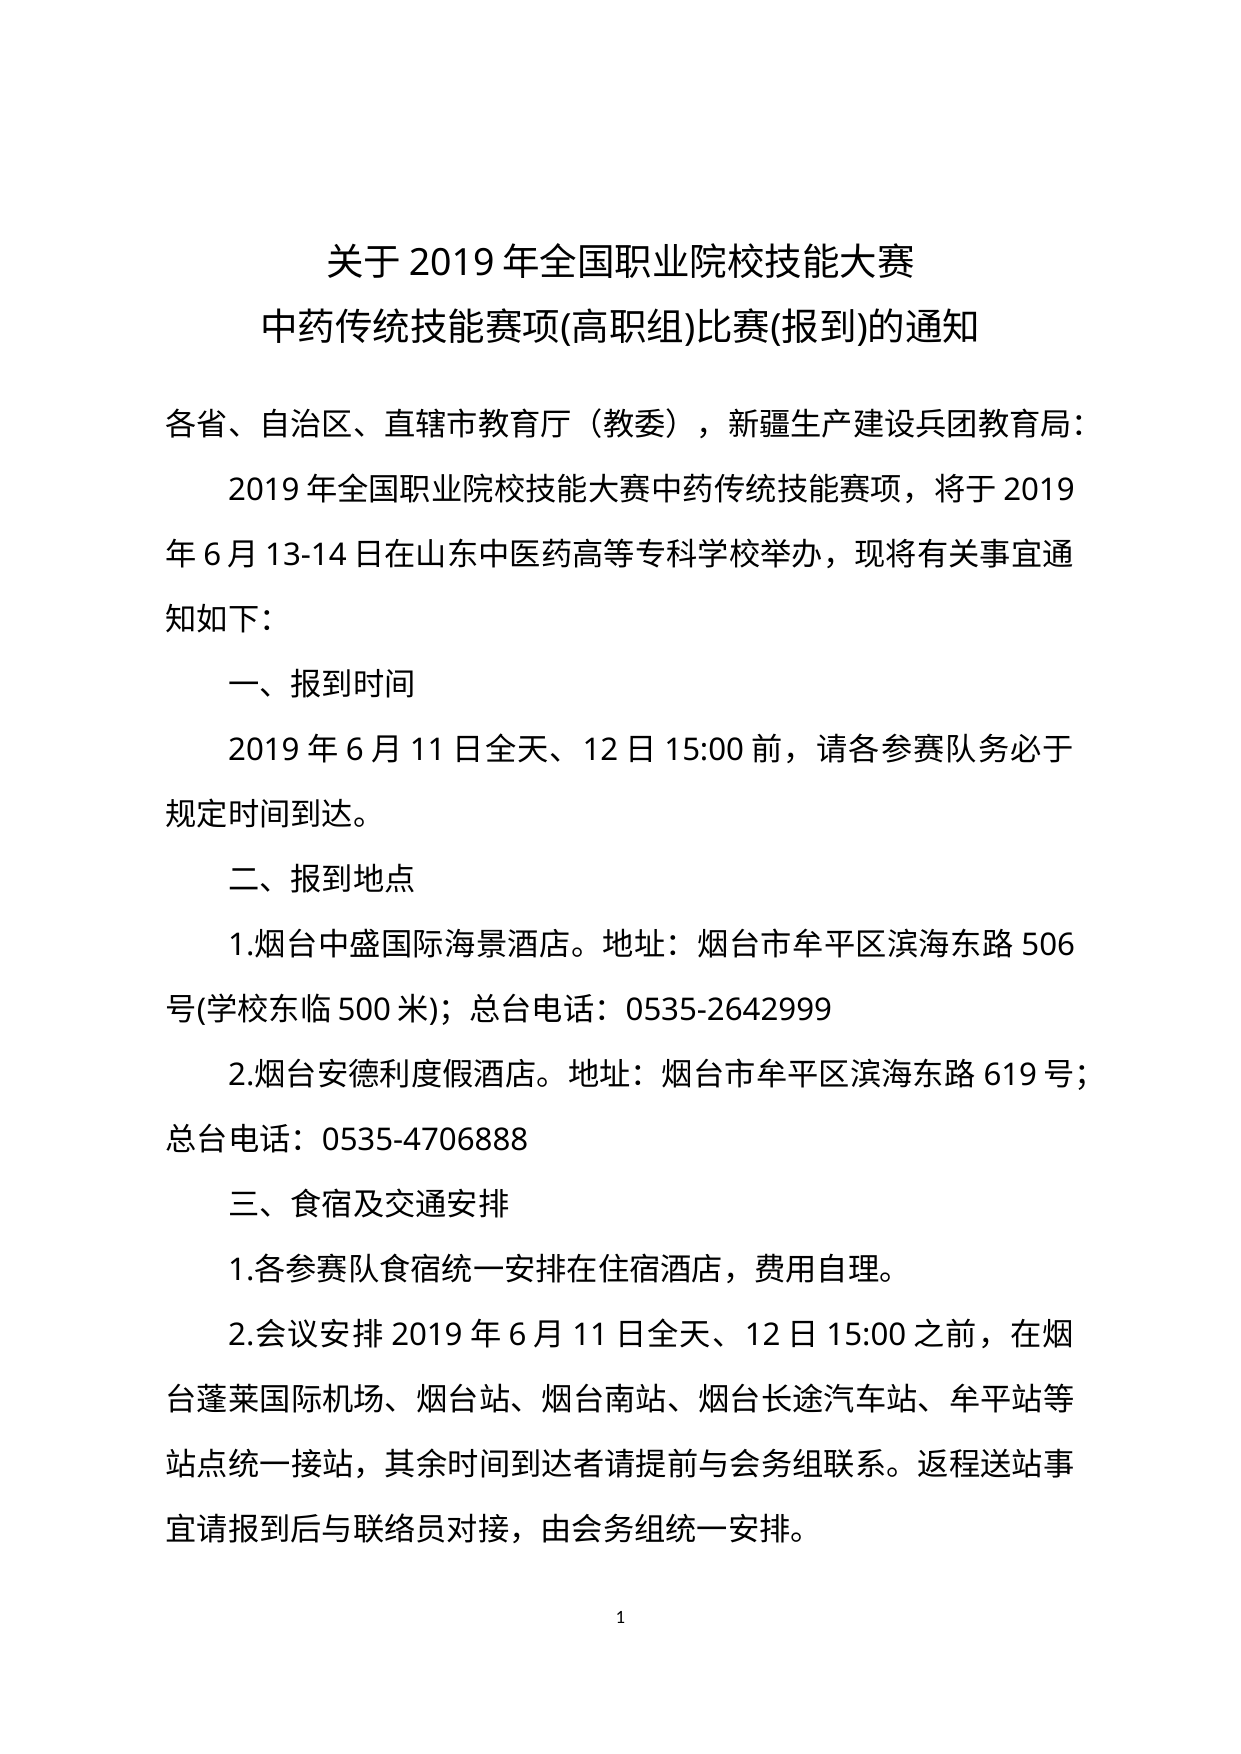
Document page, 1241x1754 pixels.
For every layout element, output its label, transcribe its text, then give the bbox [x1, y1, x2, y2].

text 2019年6月11日全天、12日15:00前，请各参赛队务必于规定时间到达。 [165, 714, 1075, 844]
text 1.各参赛队食宿统一安排在住宿酒店，费用自理。 [165, 1234, 1075, 1299]
text 2019年全国职业院校技能大赛中药传统技能赛项，将于2019年6月13-14日在山东中医药高等专科学校举办，现将有关事宜通知如下： [165, 454, 1075, 649]
text 1.烟台中盛国际海景酒店。地址：烟台市牟平区滨海东路506号(学校东临500米)；总台电话：0535-2642999 [165, 909, 1075, 1039]
text 各省、自治区、直辖市教育厅（教委），新疆生产建设兵团教育局： [165, 389, 1075, 454]
text 2.会议安排2019年6月11日全天、12日15:00之前，在烟台蓬莱国际机场、烟台站、烟台南站、烟台长途汽车站、牟平站等站点统一接站，其余时间到达者请提前与会务组联系。返程送站事宜请报到后与联络员对接，由会务组统一安排。 [165, 1299, 1075, 1559]
text 三、食宿及交通安排 [165, 1169, 1075, 1234]
text 2.烟台安德利度假酒店。地址：烟台市牟平区滨海东路619号；总台电话：0535-4706888 [165, 1039, 1075, 1169]
text 中药传统技能赛项(高职组)比赛(报到)的通知 [165, 292, 1075, 357]
text 二、报到地点 [165, 844, 1075, 909]
text 关于2019年全国职业院校技能大赛 [165, 227, 1075, 292]
text 一、报到时间 [165, 649, 1075, 714]
